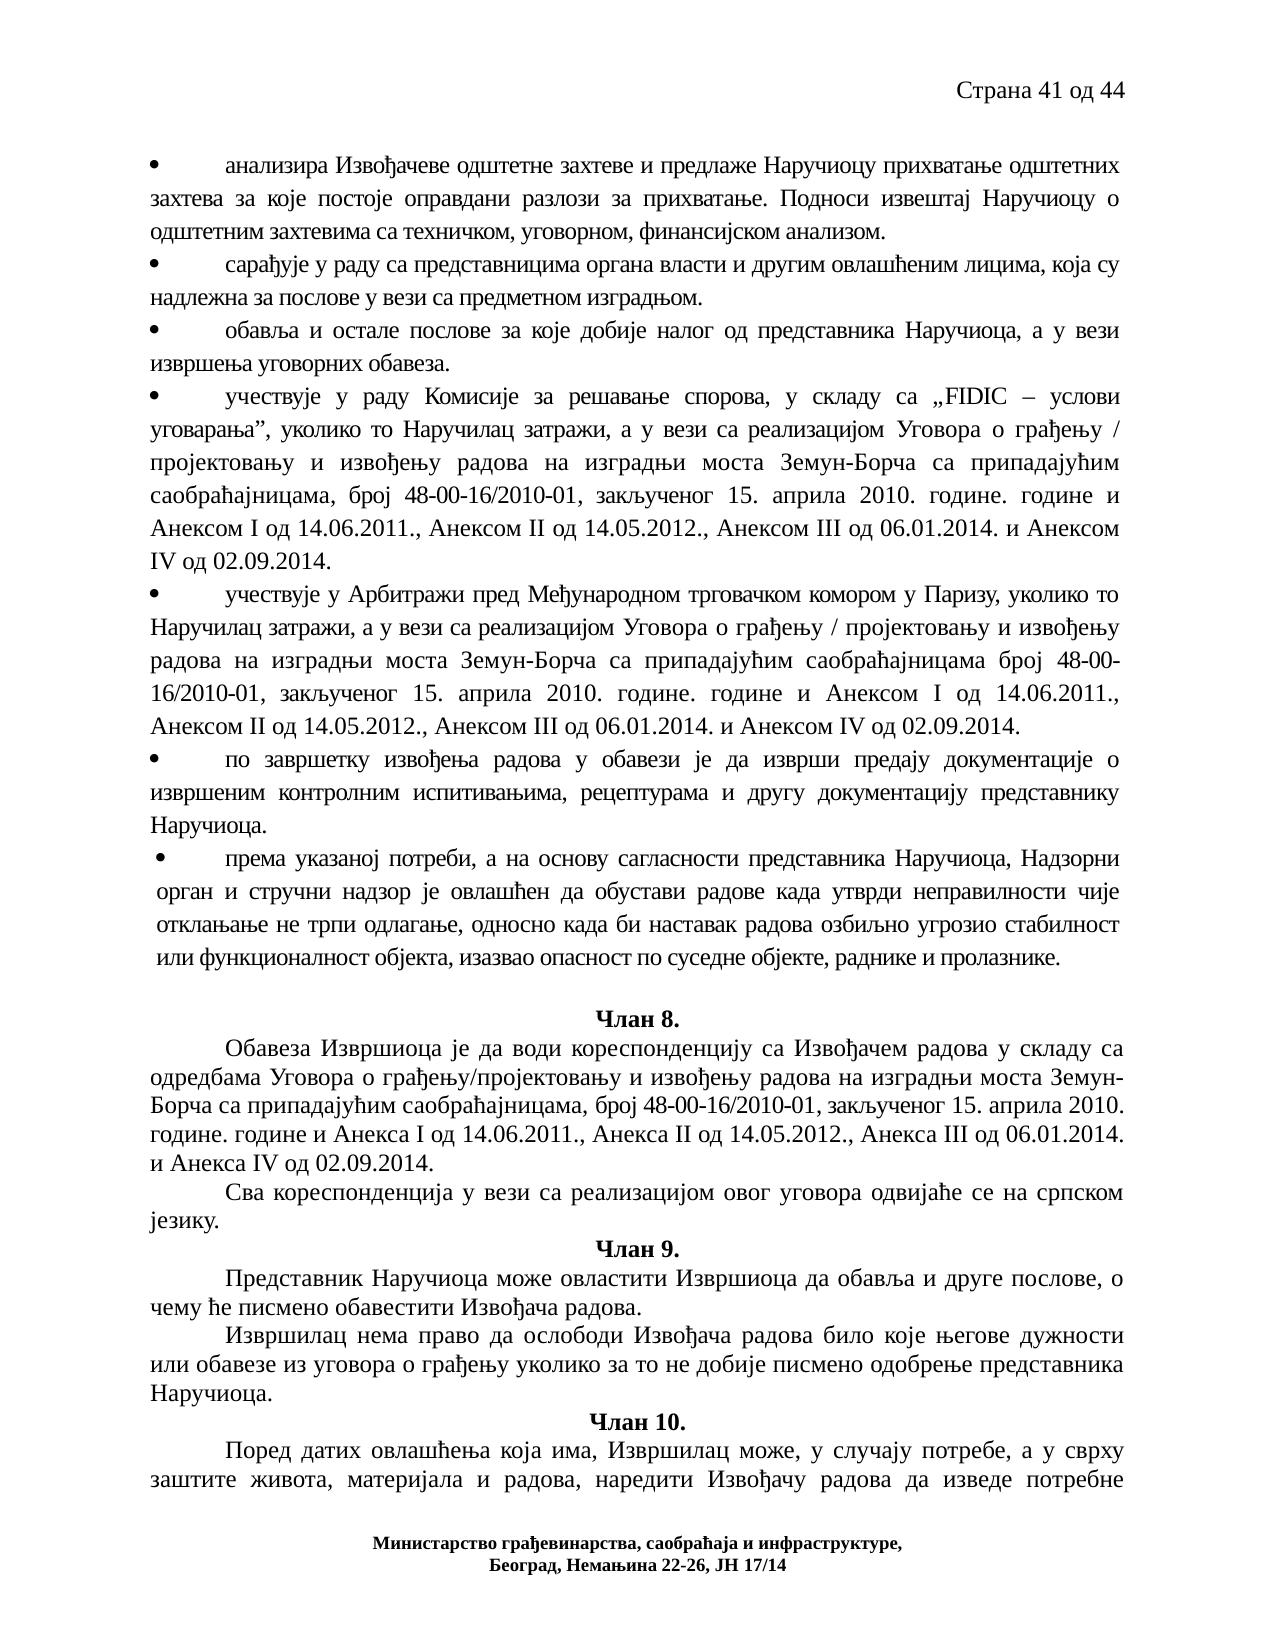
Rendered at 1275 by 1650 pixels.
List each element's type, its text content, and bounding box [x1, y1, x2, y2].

text Извршилац нема право да ослободи Извођача радова било које његове дужности или обавезе из уговора о грађењу уколико за то не добије писмено одобрење представника Наручиоца. [150, 1321, 1125, 1407]
text Члан 10. [150, 1407, 1125, 1436]
list учествује у раду Комисије за решавање спорова, у складу са „FIDIC – услови уговарања”, уколико то Наручилац затражи, а у вези са реализацијом Уговора о грађењу / пројектовању и извођењу радова на изградњи моста Земун-Борча са припадајућим саобраћајницама, број 48-00-16/2010-01, закљученог 15. априла 2010. године. године и Анексом I од 14.06.2011., Анексом II од 14.05.2012., Анексом III од 06.01.2014. и Анексом IV од 02.09.2014. [150, 381, 1120, 575]
list обавља и остале послове за које добије налог од представника Наручиоца, а у вези извршења уговорних обавеза. [150, 315, 1120, 377]
text Члан 9. [150, 1234, 1125, 1263]
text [150, 1436, 1125, 1493]
text Сва кореспонденција у вези са реализацијом овог уговора одвијаће се на српском језику. [150, 1177, 1125, 1234]
text Обавеза Извршиоца је да води кореспонденцију са Извођачем радова у складу са одредбама Уговора о грађењу/пројектовању и извођењу радова на изградњи моста Земун-Борча са припадајућим саобраћајницама, број 48-00-16/2010-01, закљученог 15. априла 2010. године. године и Анекса I од 14.06.2011., Анекса II од 14.05.2012., Анекса III од 06.01.2014. и Анекса IV од 02.09.2014. [150, 1033, 1125, 1177]
list анализира Извођачеве одштетне захтеве и предлаже Наручиоцу прихватање одштетних захтева за које постоје оправдани разлози за прихватање. Подноси извештај Наручиоцу о одштетним захтевима са техничком, уговорном, финансијском анализом. [150, 150, 1120, 245]
list учествује у Арбитражи пред Међународном трговачком комором у Паризу, уколико то Наручилац затражи, а у вези са реализацијом Уговора о грађењу / пројектовању и извођењу радова на изградњи моста Земун-Борча са припадајућим саобраћајницама број 48-00-16/2010-01, закљученог 15. априла 2010. године. године и Анексом I од 14.06.2011., Анексом II од 14.05.2012., Анексом III од 06.01.2014. и Анексом IV од 02.09.2014. [150, 579, 1120, 740]
list сарађује у раду са представницима органа власти и другим овлашћеним лицима, која су надлежна за послове у вези са предметном изградњом. [150, 249, 1120, 311]
text Представник Наручиоца може овластити Извршиоца да обавља и друге послове, о чему ће писмено обавестити Извођача радова. [150, 1263, 1125, 1321]
list према указаној потреби, а на основу сагласности представника Наручиоца, Надзорни орган и стручни надзор је овлашћен да обустави радове када утврди неправилности чије отклањање не трпи одлагање, односно када би наставак радова озбиљно угрозио стабилност или функционалност објекта, изазвао опасност по суседне објекте, раднике и пролазнике. [156, 843, 1120, 971]
text Члан 8. [150, 1004, 1125, 1033]
list по завршетку извођења радова у обавези је да изврши предају документације о извршеним контролним испитивањима, рецептурама и другу документацију представнику Наручиоца. [150, 744, 1120, 839]
